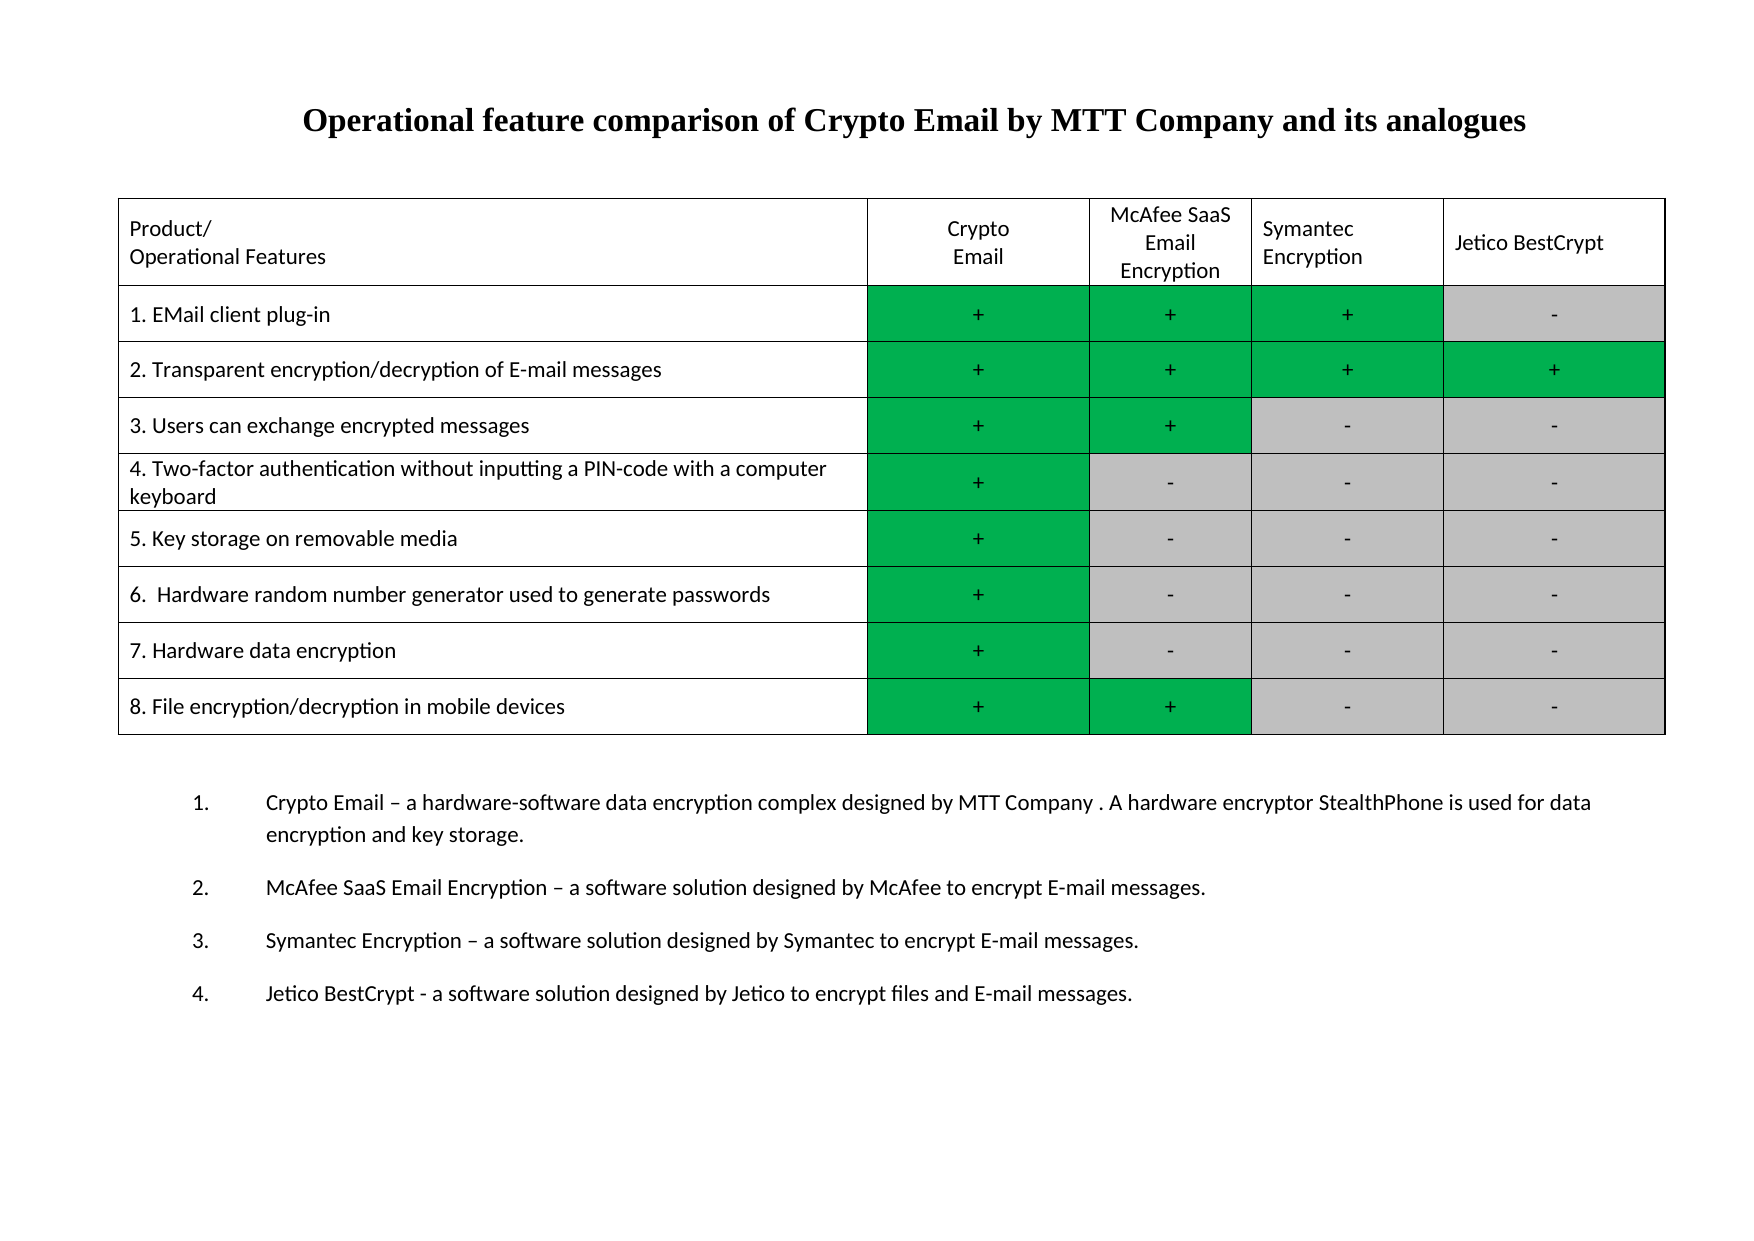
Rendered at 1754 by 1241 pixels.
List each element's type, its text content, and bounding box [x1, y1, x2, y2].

table_header Product/ Operational Features [119, 199, 867, 285]
table_cell - [1444, 679, 1664, 734]
list Operational feature comparison of Crypto Email by MTT Company and its analogues [193, 100, 1636, 139]
table_cell 7. Hardware data encryption [119, 623, 867, 678]
table_cell + [1444, 342, 1664, 397]
table_cell - [1444, 623, 1664, 678]
table_cell 4. Two-factor authentication without inputting a PIN-code with a computer keyboard [119, 454, 867, 510]
text 2. McAfee SaaS Email Encryption – a software solution designed by McAfee to encrypt E-mail messages. [118, 873, 1636, 901]
table_cell + [868, 567, 1089, 622]
table_header McAfee SaaS Email Encryption [1090, 199, 1251, 285]
table_cell - [1444, 567, 1664, 622]
table_cell + [868, 511, 1089, 566]
table_cell - [1090, 623, 1251, 678]
table_cell + [868, 454, 1089, 510]
table_cell + [1090, 342, 1251, 397]
table_cell - [1252, 567, 1443, 622]
table_cell - [1252, 398, 1443, 453]
text 4. Jetico BestCrypt - a software solution designed by Jetico to encrypt files and E-mail messages. [118, 979, 1636, 1007]
table_cell + [1090, 679, 1251, 734]
table_header Crypto Email [868, 199, 1089, 285]
table_cell + [868, 398, 1089, 453]
table_cell + [1090, 286, 1251, 341]
table_cell 2. Transparent encryption/decryption of E-mail messages [119, 342, 867, 397]
table_cell + [1252, 342, 1443, 397]
table_cell - [1444, 454, 1664, 510]
table_cell 3. Users can exchange encrypted messages [119, 398, 867, 453]
table_cell + [1090, 398, 1251, 453]
table_cell - [1444, 511, 1664, 566]
table_cell + [868, 623, 1089, 678]
text 3. Symantec Encryption – a software solution designed by Symantec to encrypt E-mail messages. [118, 926, 1636, 954]
table_cell + [868, 679, 1089, 734]
table_cell - [1444, 398, 1664, 453]
table_cell - [1252, 623, 1443, 678]
table_cell - [1090, 567, 1251, 622]
table_cell 1. EMail client plug-in [119, 286, 867, 341]
table_cell - [1252, 511, 1443, 566]
table_header Symantec Encryption [1252, 199, 1443, 285]
table_cell 8. File encryption/decryption in mobile devices [119, 679, 867, 734]
table_cell + [868, 286, 1089, 341]
table_cell + [1252, 286, 1443, 341]
table_cell 5. Key storage on removable media [119, 511, 867, 566]
table_cell - [1252, 679, 1443, 734]
table_cell + [868, 342, 1089, 397]
table_cell 6. Hardware random number generator used to generate passwords [119, 567, 867, 622]
table_cell - [1090, 454, 1251, 510]
table_cell - [1444, 286, 1664, 341]
table_cell - [1090, 511, 1251, 566]
table_header Jetico BestCrypt [1444, 199, 1664, 285]
text 1. Crypto Email – a hardware-software data encryption complex designed by MTT Company . A hardware encryptor StealthPhone is used for data encryption and key storage. [192, 788, 1636, 848]
table_cell - [1252, 454, 1443, 510]
